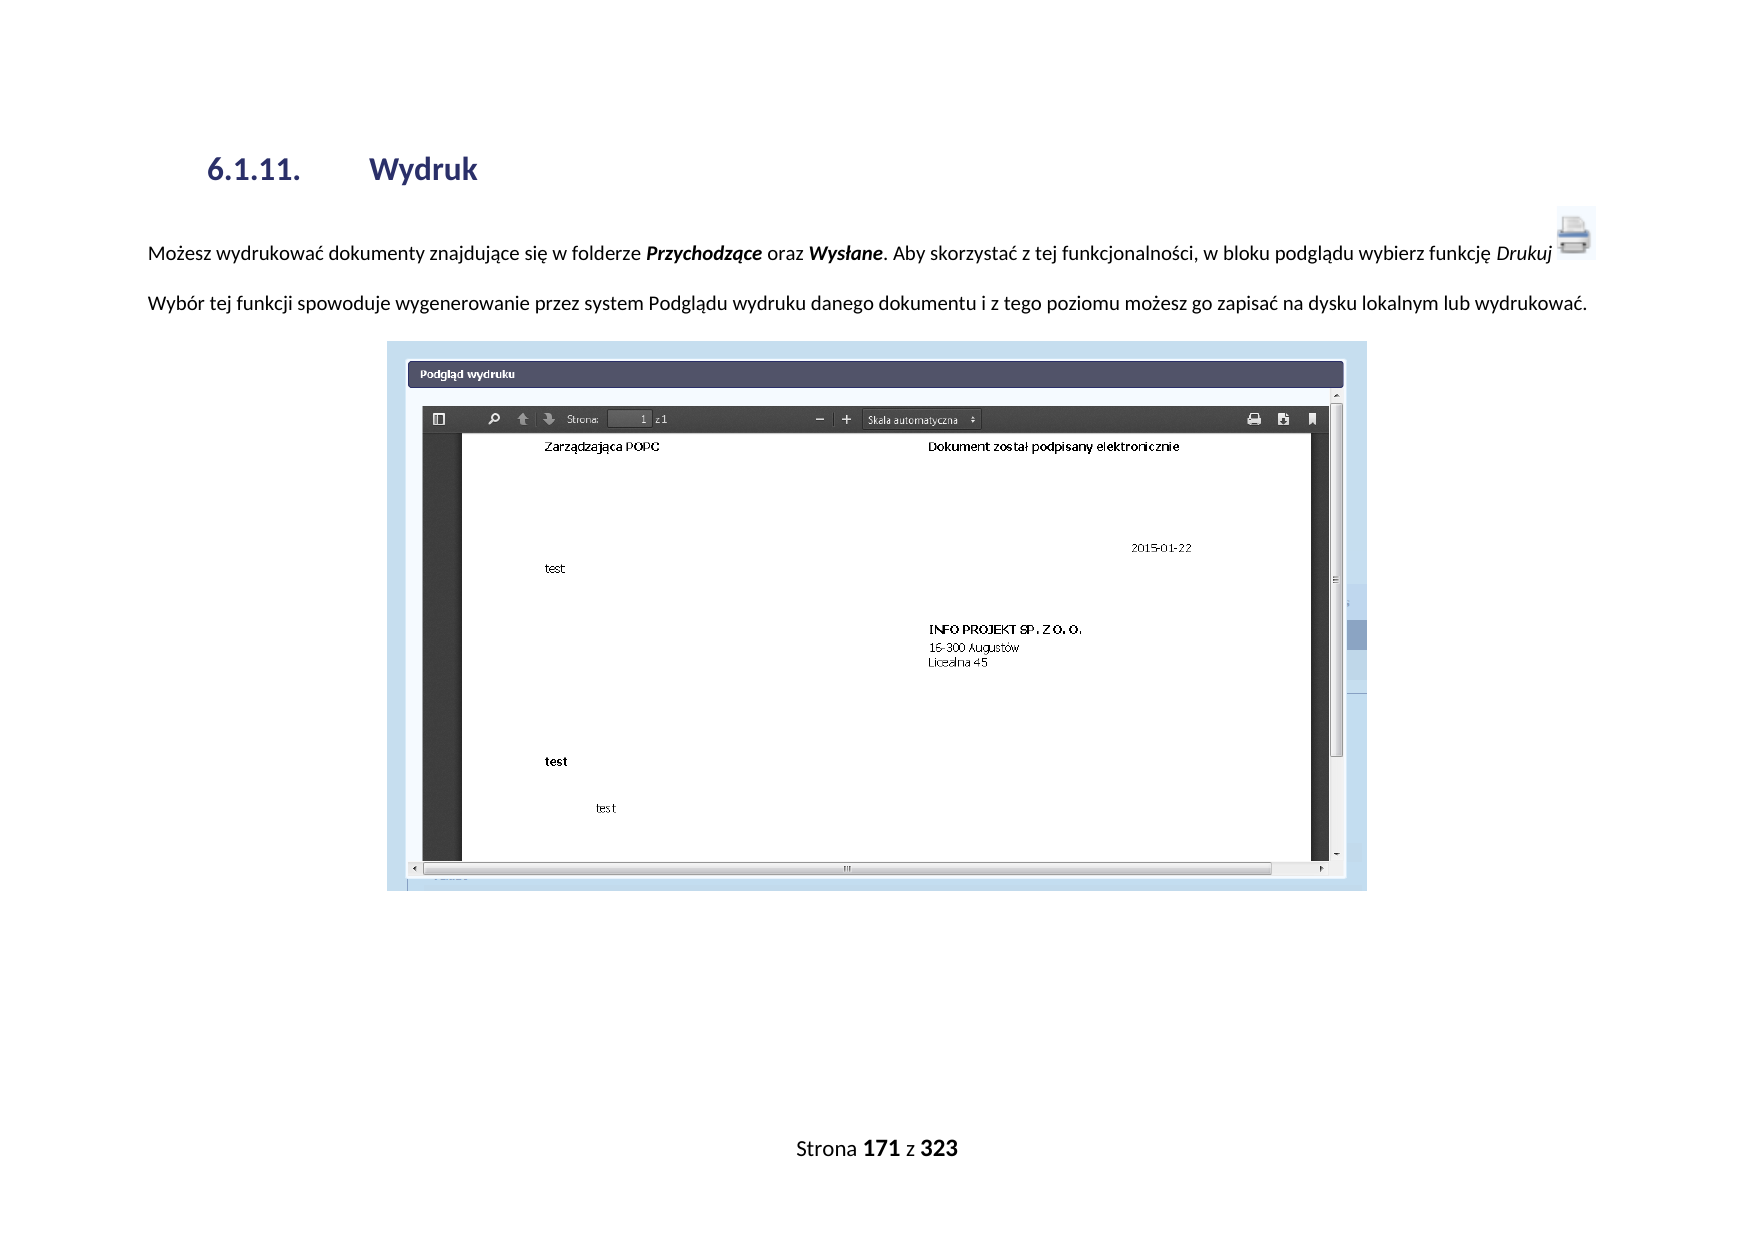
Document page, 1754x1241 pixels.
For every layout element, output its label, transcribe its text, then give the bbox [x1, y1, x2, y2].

text Możesz wydrukować dokumenty znajdujące się w folderze Przychodzące oraz Wysłane. Aby skorzystać z tej funkcjonalności, w bloku podglądu wybierz funkcję Drukuj [148, 207, 1606, 265]
picture [387, 341, 1367, 891]
picture [1556, 206, 1596, 260]
subtitle Wydruk [207, 148, 1606, 188]
text Wybór tej funkcji spowoduje wygenerowanie przez system Podglądu wydruku danego dokumentu i z tego poziomu możesz go zapisać na dysku lokalnym lub wydrukować. [148, 290, 1606, 316]
